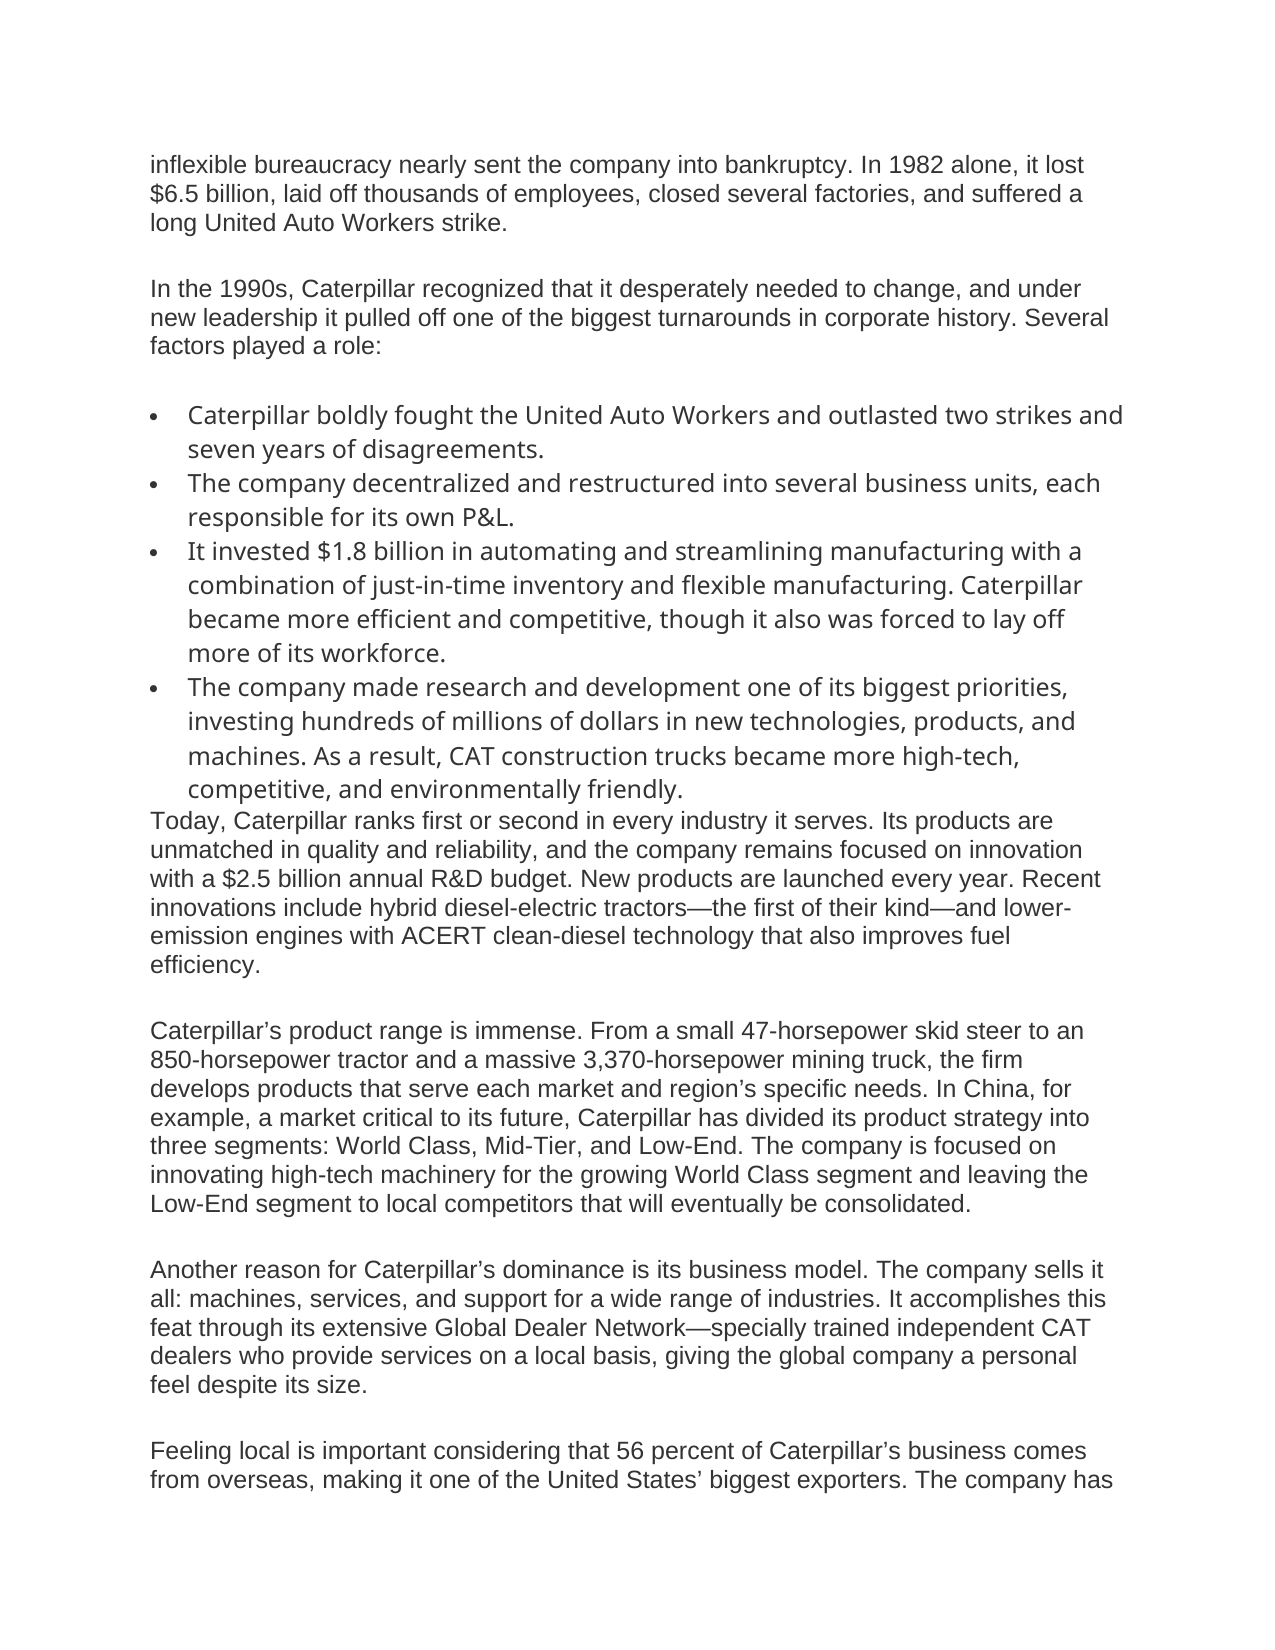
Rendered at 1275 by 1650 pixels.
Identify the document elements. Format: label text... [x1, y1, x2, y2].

text Another reason for Caterpillar’s dominance is its business model. The company sells it all: machines, services, and support for a wide range of industries. It accomplishes this feat through its extensive Global Dealer Network—specially trained independent CAT dealers who provide services on a local basis, giving the global company a personal feel despite its size. [150, 1255, 1125, 1399]
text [150, 1436, 1125, 1494]
text In the 1990s, Caterpillar recognized that it desperately needed to change, and under new leadership it pulled off one of the biggest turnarounds in corporate history. Several factors played a role: [150, 274, 1125, 360]
text Caterpillar’s product range is immense. From a small 47-horsepower skid steer to an 850-horsepower tractor and a massive 3,370-horsepower mining truck, the firm develops products that serve each market and region’s specific needs. In China, for example, a market critical to its future, Caterpillar has divided its product strategy into three segments: World Class, Mid-Tier, and Low-End. The company is focused on innovating high-tech machinery for the growing World Class segment and leaving the Low-End segment to local competitors that will eventually be consolidated. [150, 1016, 1125, 1217]
list Caterpillar boldly fought the United Auto Workers and outlasted two strikes and seven years of disagreements. [150, 397, 1125, 466]
list The company made research and development one of its biggest priorities, investing hundreds of millions of dollars in new technologies, products, and machines. As a result, CAT construction trucks became more high-tech, competitive, and environmentally friendly. [150, 670, 1125, 806]
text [150, 150, 1125, 236]
list The company decentralized and restructured into several business units, each responsible for its own P&L. [150, 466, 1125, 534]
text Today, Caterpillar ranks first or second in every industry it serves. Its products are unmatched in quality and reliability, and the company remains focused on innovation with a $2.5 billion annual R&D budget. New products are launched every year. Recent innovations include hybrid diesel-electric tractors—the first of their kind—and lower-emission engines with ACERT clean-diesel technology that also improves fuel efficiency. [150, 806, 1125, 979]
list It invested $1.8 billion in automating and streamlining manufacturing with a combination of just-in-time inventory and flexible manufacturing. Caterpillar became more efficient and competitive, though it also was forced to lay off more of its workforce. [150, 534, 1125, 670]
